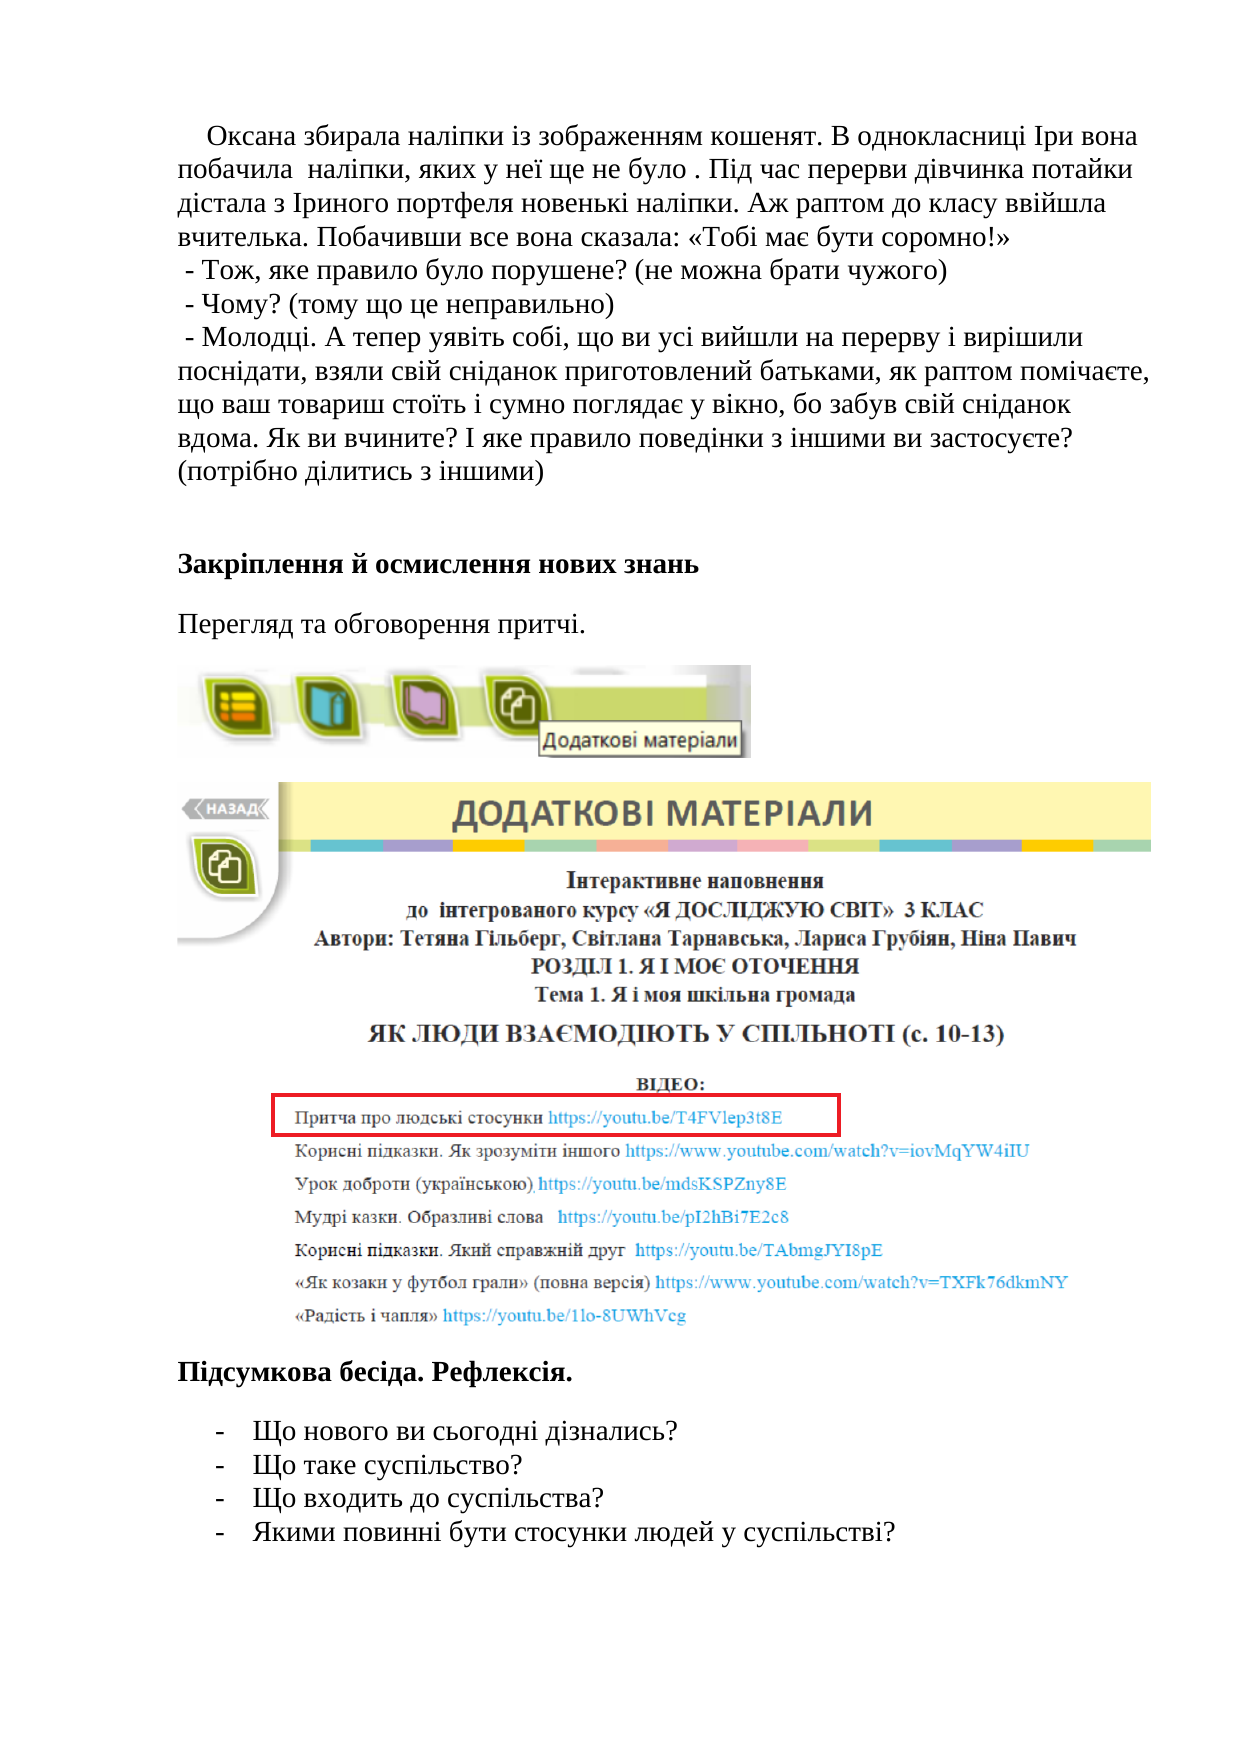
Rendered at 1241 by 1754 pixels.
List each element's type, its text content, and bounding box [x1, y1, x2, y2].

list Що входить до суспільства? [215, 1480, 1152, 1514]
text Підсумкова бесіда. Рефлексія. [177, 1354, 1152, 1387]
picture [177, 782, 1151, 1329]
text - Молодці. А тепер уявіть собі, що ви усі вийшли на перерву і вирішили поснідати, взяли свій сніданок приготовлений батьками, як раптом помічаєте, що ваш товариш стоїть і сумно поглядає у вікно, бо забув свій сніданок вдома. Як ви вчините? І яке правило поведінки з іншими ви застосуєте? (потрібно ділитись з іншими) [177, 319, 1152, 487]
text Перегляд та обговорення притчі. [177, 606, 1152, 639]
text Закріплення й осмислення нових знань [177, 546, 1152, 580]
picture [177, 665, 751, 758]
list Якими повинні бути стосунки людей у суспільстві? [215, 1514, 1152, 1547]
list Що таке суспільство? [215, 1447, 1152, 1480]
text - Чому? (тому що це неправильно) [177, 286, 1152, 319]
list Що нового ви сьогодні дізнались? [215, 1413, 1152, 1447]
text - Тож, яке правило було порушене? (не можна брати чужого) [177, 252, 1152, 286]
text Оксана збирала наліпки із зображенням кошенят. В однокласниці Іри вона побачила наліпки, яких у неї ще не було . Під час перерви дівчинка потайки дістала з Іриного портфеля новенькі наліпки. Аж раптом до класу ввійшла вчителька. Побачивши все вона сказала: «Тобі має бути соромно!» [177, 118, 1152, 252]
